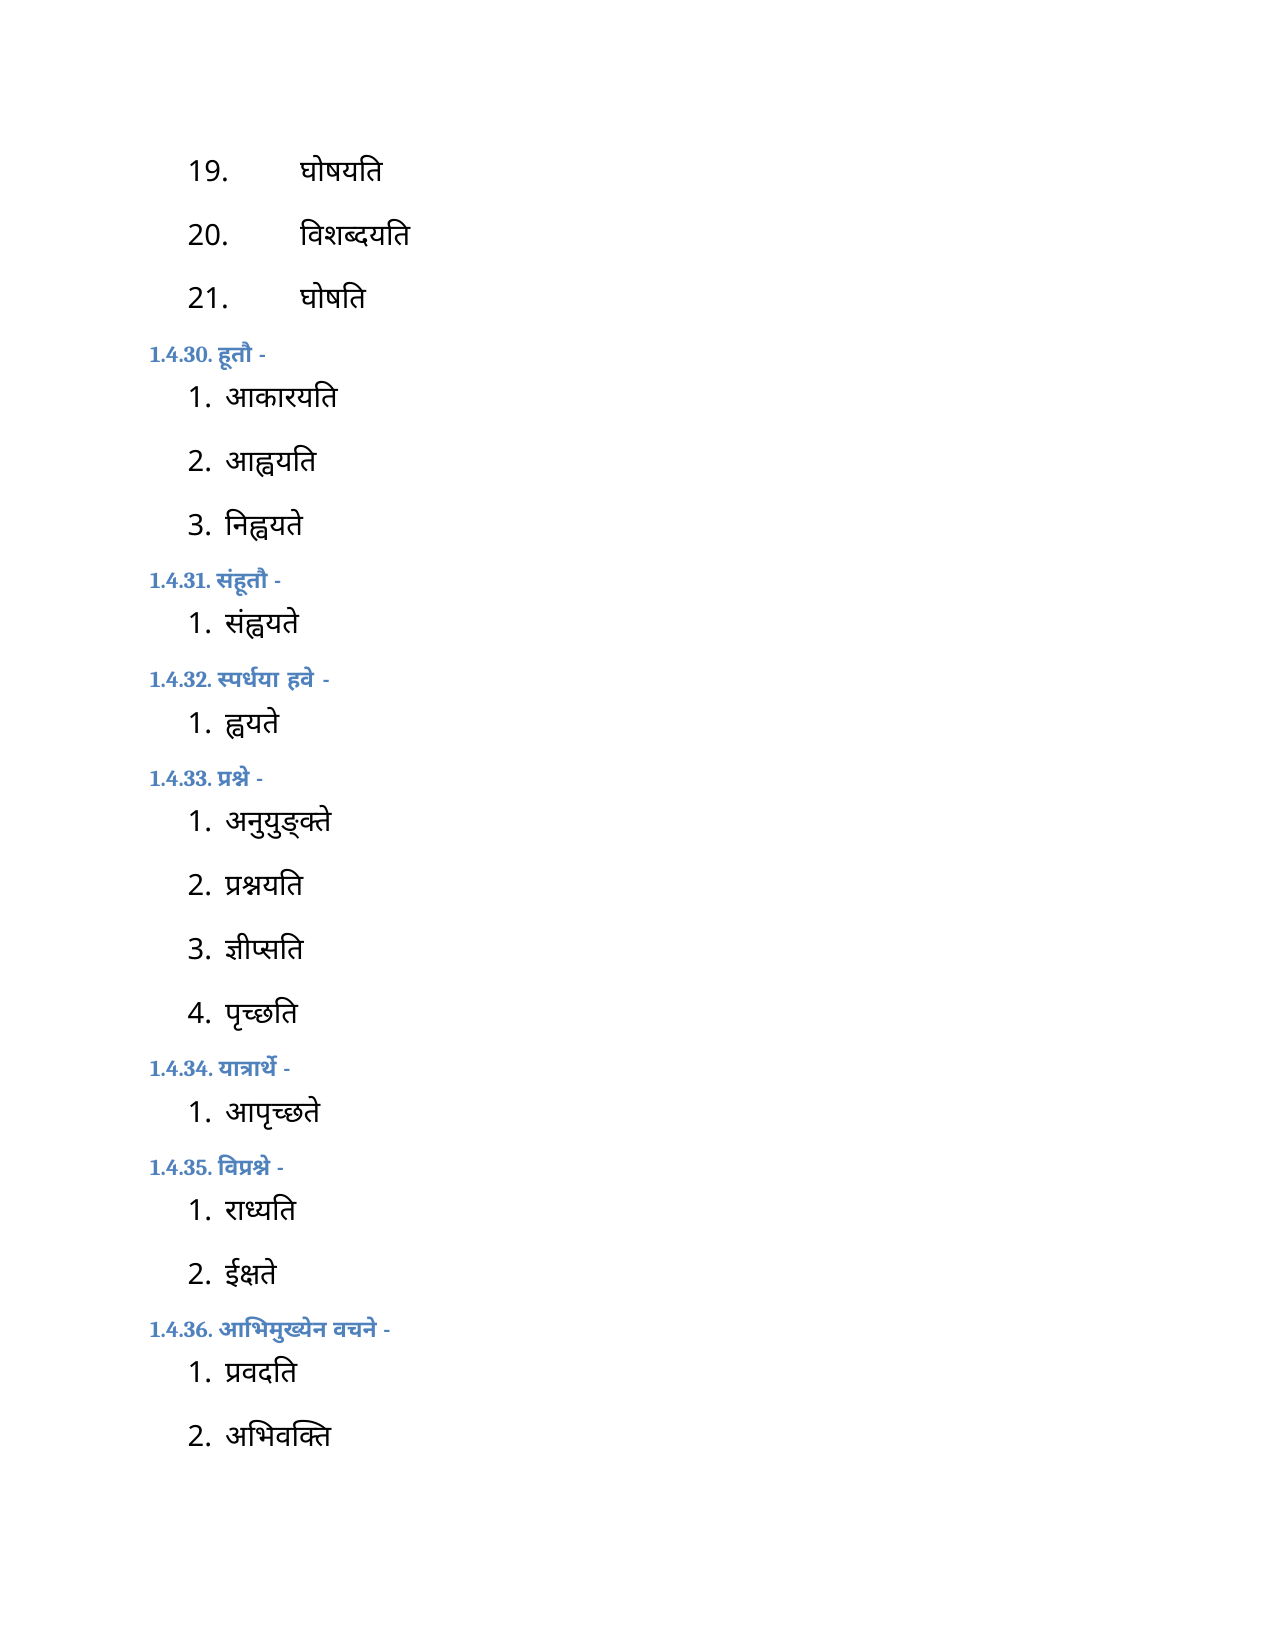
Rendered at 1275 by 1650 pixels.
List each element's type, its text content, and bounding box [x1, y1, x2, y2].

list आपृच्छते [187, 1091, 1125, 1134]
list ईक्षते [187, 1253, 1125, 1296]
list अनुयुङ्क्ते [187, 801, 1125, 844]
list आकारयति [187, 376, 1125, 419]
list निह्वयते [187, 504, 1125, 547]
subtitle 1.4.35. विप्रश्ने - [150, 1155, 1125, 1185]
list घोषयति [187, 150, 1125, 193]
list आह्वयति [187, 440, 1125, 483]
subtitle 1.4.32. स्पर्धया हवे - [150, 666, 1125, 696]
list ज्ञीप्सति [187, 928, 1125, 971]
list संह्वयते [187, 602, 1125, 646]
subtitle 1.4.30. हूतौ - [150, 342, 1125, 372]
list अभिवक्ति [187, 1416, 1125, 1459]
list प्रश्नयति [187, 864, 1125, 908]
subtitle 1.4.36. आभिमुख्येन वचने - [150, 1317, 1125, 1347]
list घोषति [187, 278, 1125, 321]
list विशब्दयति [187, 214, 1125, 257]
list राध्यति [187, 1189, 1125, 1232]
subtitle 1.4.31. संहूतौ - [150, 568, 1125, 598]
subtitle 1.4.33. प्रश्ने - [150, 766, 1125, 796]
list ह्वयते [187, 702, 1125, 745]
list पृच्छति [187, 992, 1125, 1035]
list प्रवदति [187, 1352, 1125, 1395]
subtitle 1.4.34. यात्रार्थे - [150, 1056, 1125, 1086]
